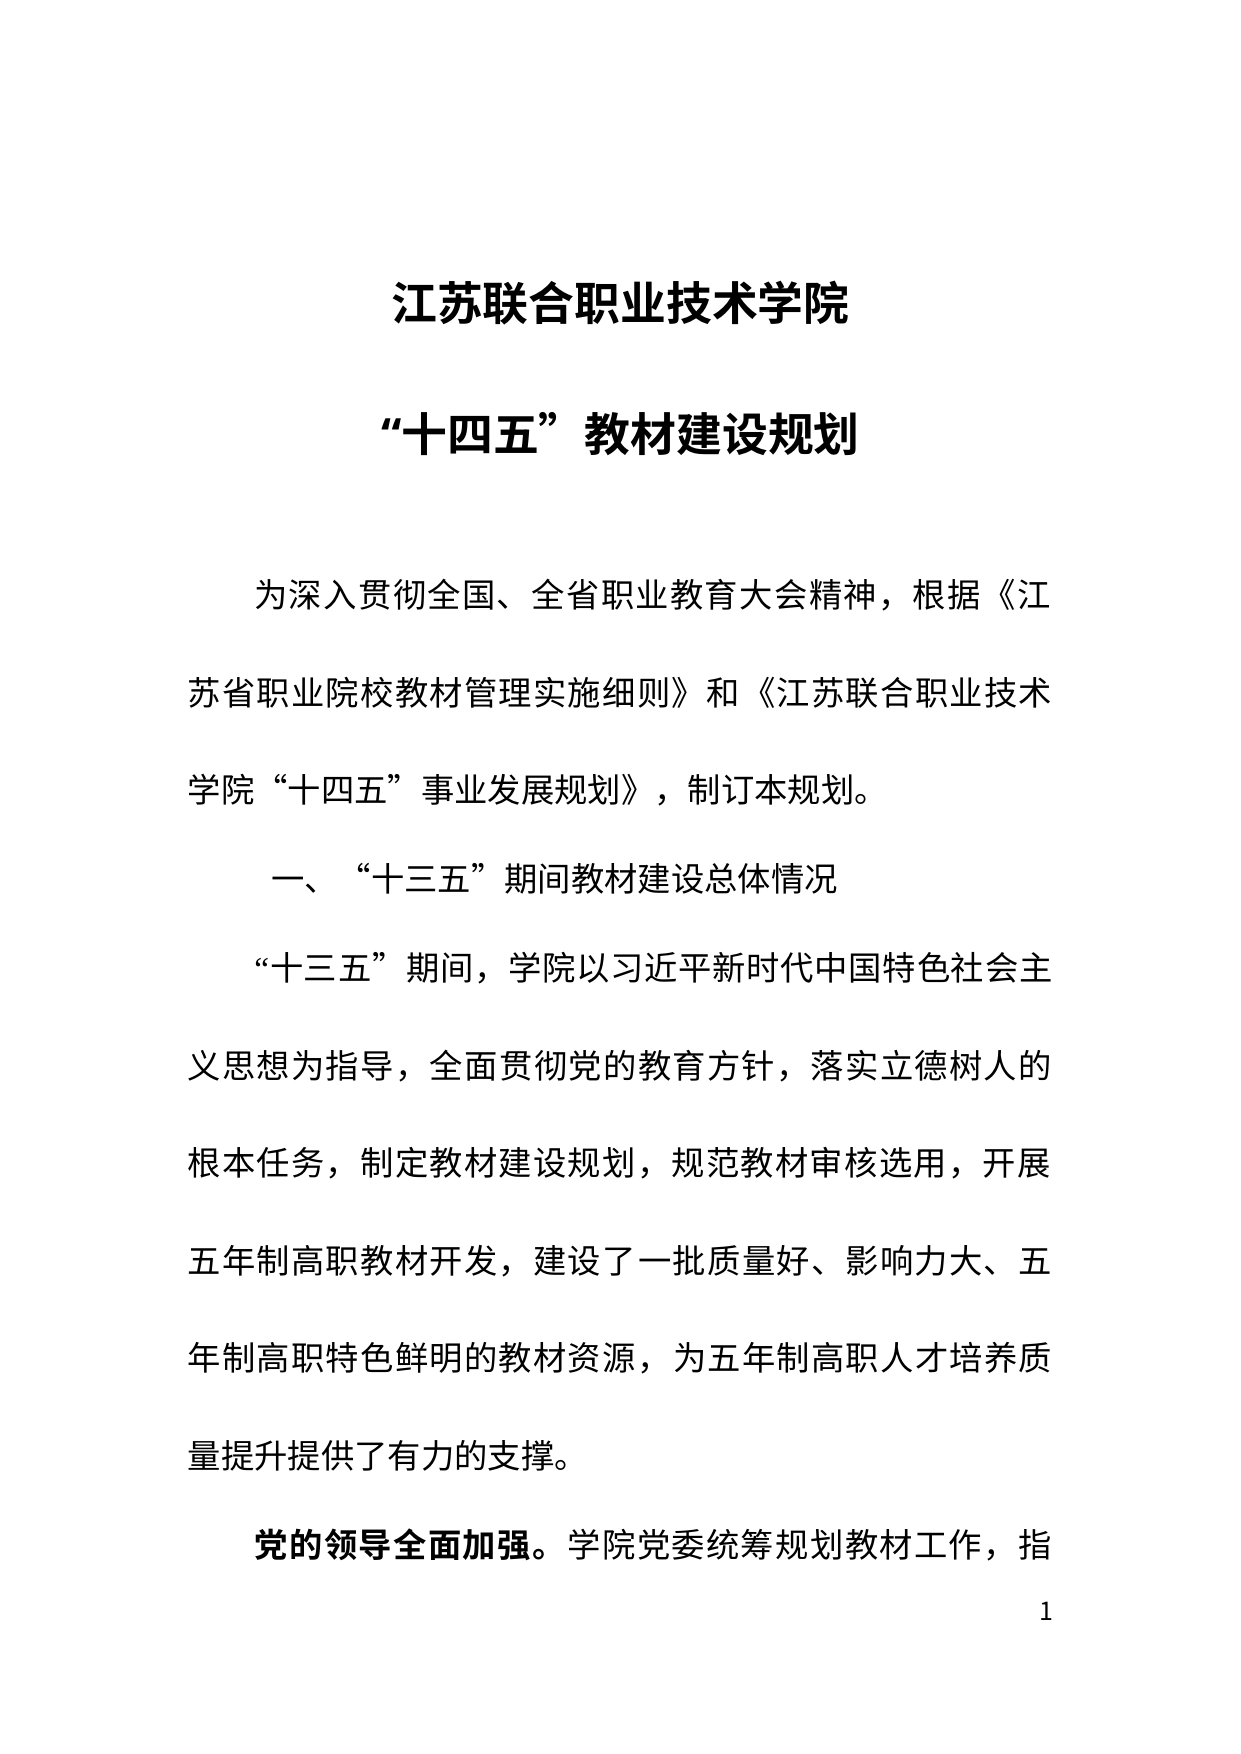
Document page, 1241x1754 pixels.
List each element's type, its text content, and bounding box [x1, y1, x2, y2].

text “十四五”教材建设规划 [187, 382, 1053, 480]
text “十三五”期间，学院以习近平新时代中国特色社会主义思想为指导，全面贯彻党的教育方针，落实立德树人的根本任务，制定教材建设规划，规范教材审核选用，开展五年制高职教材开发，建设了一批质量好、影响力大、五年制高职特色鲜明的教材资源，为五年制高职人才培养质量提升提供了有力的支撑。 [187, 934, 1053, 1486]
text 江苏联合职业技术学院 [187, 252, 1053, 349]
text 为深入贯彻全国、全省职业教育大会精神，根据《江苏省职业院校教材管理实施细则》和《江苏联合职业技术学院“十四五”事业发展规划》，制订本规划。 [187, 561, 1053, 821]
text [187, 1510, 1053, 1575]
text 一、“十三五”期间教材建设总体情况 [187, 845, 1053, 910]
